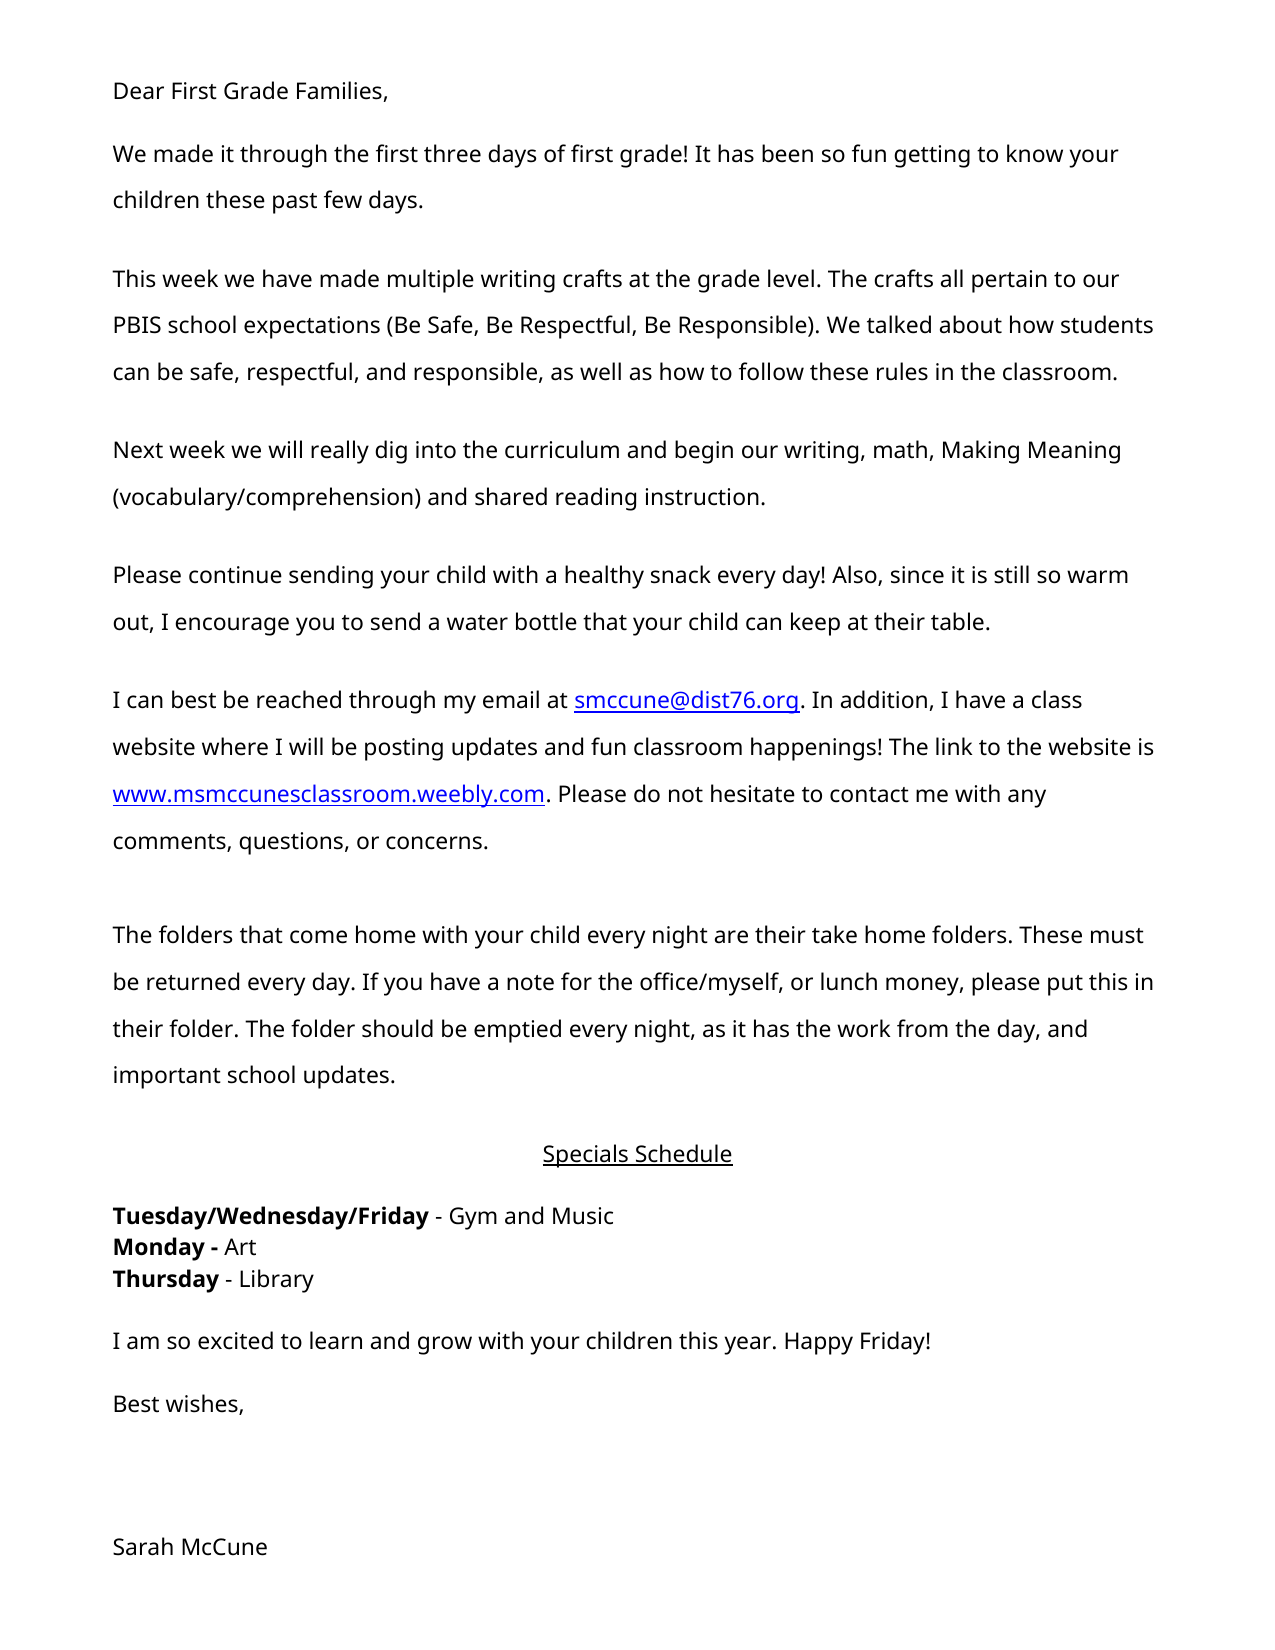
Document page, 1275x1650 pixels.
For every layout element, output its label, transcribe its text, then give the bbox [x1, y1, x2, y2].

text Sarah McCune [112, 1531, 1162, 1562]
text Best wishes, [112, 1387, 1162, 1419]
text Please continue sending your child with a healthy snack every day! Also, since it is still so warm out, I encourage you to send a water bottle that your child can keep at their table. [112, 559, 1162, 637]
text The folders that come home with your child every night are their take home folders. These must be returned every day. If you have a note for the office/myself, or lunch money, please put this in their folder. The folder should be emptied every night, as it has the work from the day, and important school updates. [112, 919, 1162, 1091]
text I am so excited to learn and grow with your children this year. Happy Friday! [112, 1325, 1162, 1356]
text Specials Schedule [112, 1137, 1162, 1169]
text We made it through the first three days of first grade! It has been so fun getting to know your children these past few days. [112, 137, 1162, 216]
text Monday - Art [112, 1231, 1162, 1262]
text Tuesday/Wednesday/Friday - Gym and Music [112, 1200, 1162, 1231]
text Dear First Grade Families, [112, 75, 1162, 106]
text Thursday - Library [112, 1262, 1162, 1294]
text This week we have made multiple writing crafts at the grade level. The crafts all pertain to our PBIS school expectations (Be Safe, Be Respectful, Be Responsible). We talked about how students can be safe, respectful, and responsible, as well as how to follow these rules in the classroom. [112, 262, 1162, 387]
text I can best be reached through my email at smccune@dist76.org. In addition, I have a class website where I will be posting updates and fun classroom happenings! The link to the website is www.msmccunesclassroom.weebly.com. Please do not hesitate to contact me with any comments, questions, or concerns. [112, 684, 1162, 856]
text Next week we will really dig into the curriculum and begin our writing, math, Making Meaning (vocabulary/comprehension) and shared reading instruction. [112, 434, 1162, 512]
